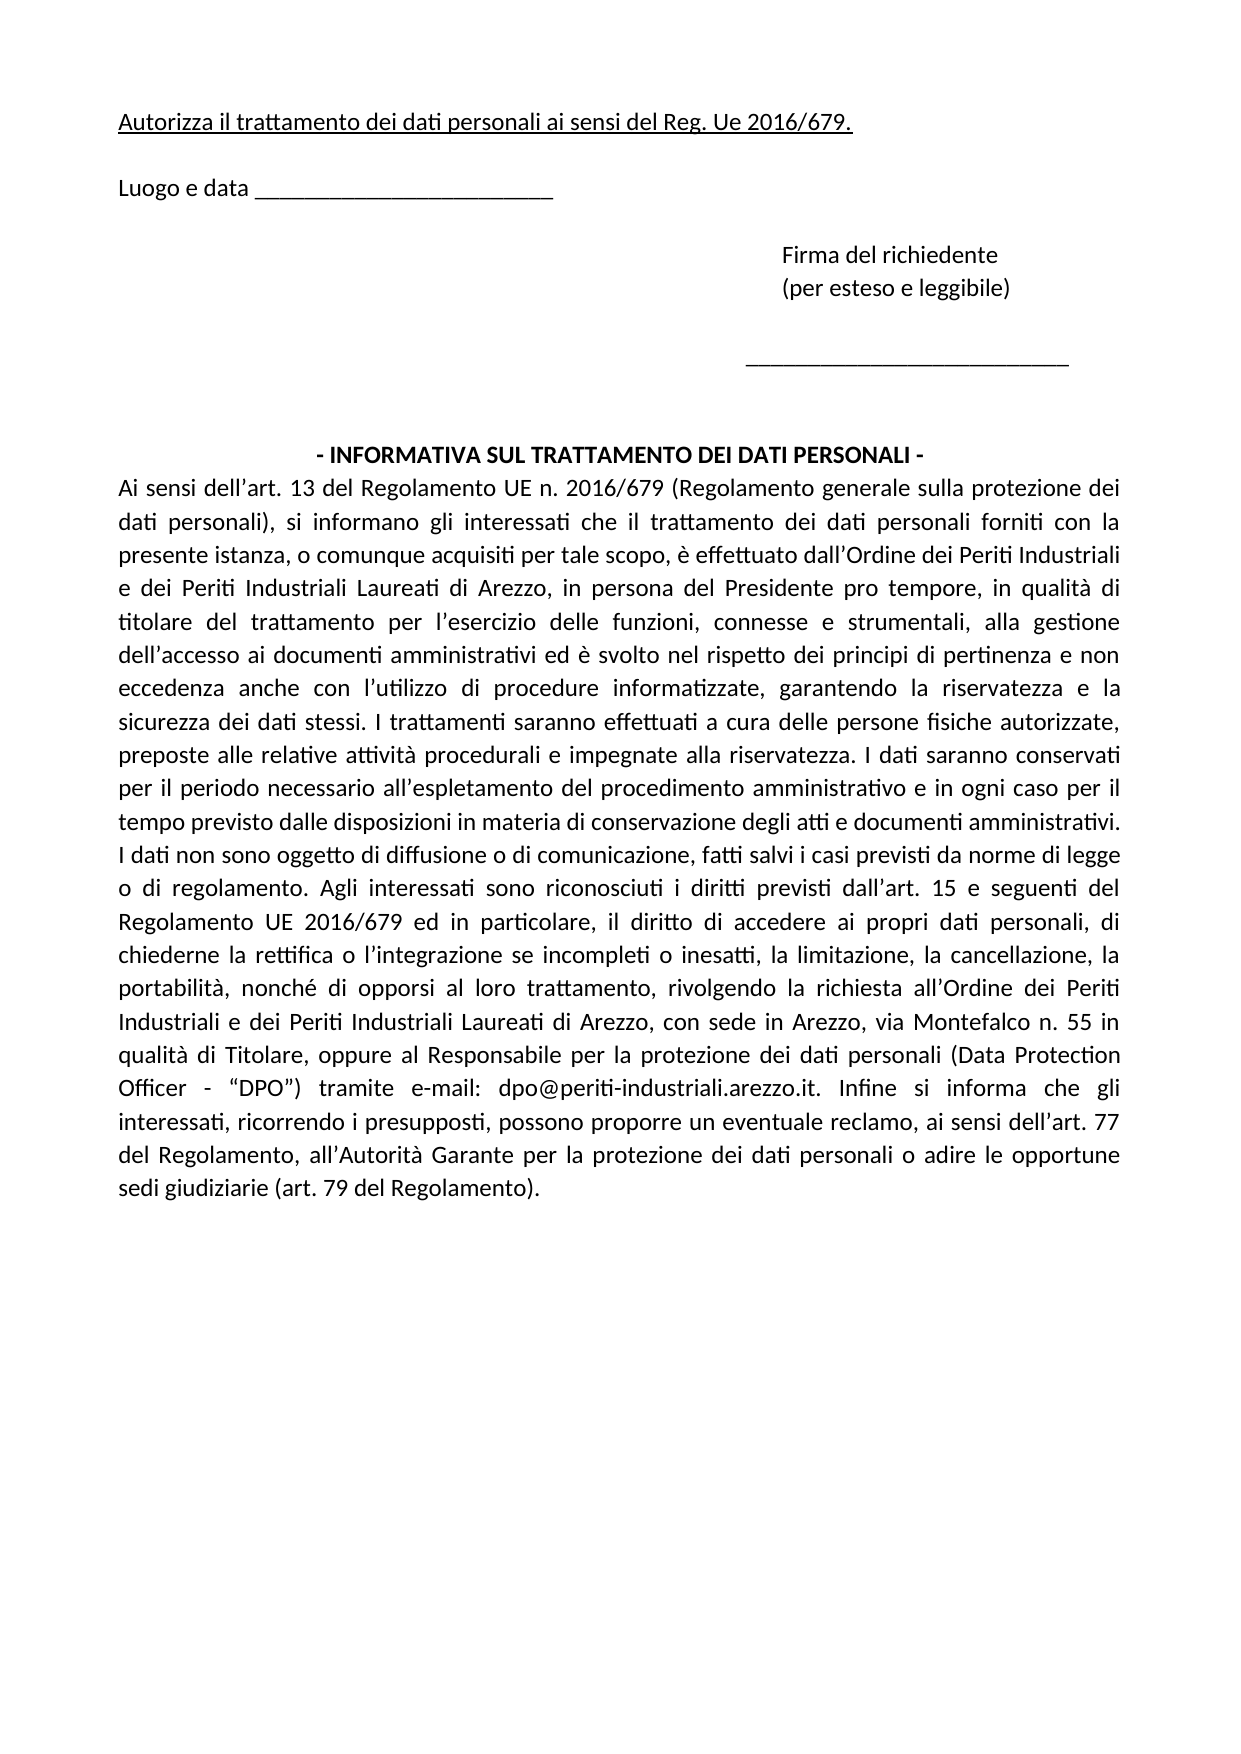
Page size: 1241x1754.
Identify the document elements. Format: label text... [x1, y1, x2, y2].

text - INFORMATIVA SUL TRATTAMENTO DEI DATI PERSONALI - [118, 437, 1122, 470]
text __________________________ [118, 337, 1122, 370]
text Ai sensi dell’art. 13 del Regolamento UE n. 2016/679 (Regolamento generale sulla protezione dei dati personali), si informano gli interessati che il trattamento dei dati personali forniti con la presente istanza, o comunque acquisiti per tale scopo, è effettuato dall’Ordine dei Periti Industriali e dei Periti Industriali Laureati di Arezzo, in persona del Presidente pro tempore, in qualità di titolare del trattamento per l’esercizio delle funzioni, connesse e strumentali, alla gestione dell’accesso ai documenti amministrativi ed è svolto nel rispetto dei principi di pertinenza e non eccedenza anche con l’utilizzo di procedure informatizzate, garantendo la riservatezza e la sicurezza dei dati stessi. I trattamenti saranno effettuati a cura delle persone fisiche autorizzate, preposte alle relative attività procedurali e impegnate alla riservatezza. I dati saranno conservati per il periodo necessario all’espletamento del procedimento amministrativo e in ogni caso per il tempo previsto dalle disposizioni in materia di conservazione degli atti e documenti amministrativi. I dati non sono oggetto di diffusione o di comunicazione, fatti salvi i casi previsti da norme di legge o di regolamento. Agli interessati sono riconosciuti i diritti previsti dall’art. 15 e seguenti del Regolamento UE 2016/679 ed in particolare, il diritto di accedere ai propri dati personali, di chiederne la rettifica o l’integrazione se incompleti o inesatti, la limitazione, la cancellazione, la portabilità, nonché di opporsi al loro trattamento, rivolgendo la richiesta all’Ordine dei Periti Industriali e dei Periti Industriali Laureati di Arezzo, con sede in Arezzo, via Montefalco n. 55 in qualità di Titolare, oppure al Responsabile per la protezione dei dati personali (Data Protection Officer - “DPO”) tramite e-mail: dpo@periti-industriali.arezzo.it. Infine si informa che gli interessati, ricorrendo i presupposti, possono proporre un eventuale reclamo, ai sensi dell’art. 77 del Regolamento, all’Autorità Garante per la protezione dei dati personali o adire le opportune sedi giudiziarie (art. 79 del Regolamento). [118, 470, 1122, 1203]
text Luogo e data ________________________ [118, 170, 1122, 203]
text Autorizza il trattamento dei dati personali ai sensi del Reg. Ue 2016/679. [118, 103, 1122, 137]
text Firma del richiedente [118, 237, 1122, 270]
text (per esteso e leggibile) [118, 270, 1122, 303]
